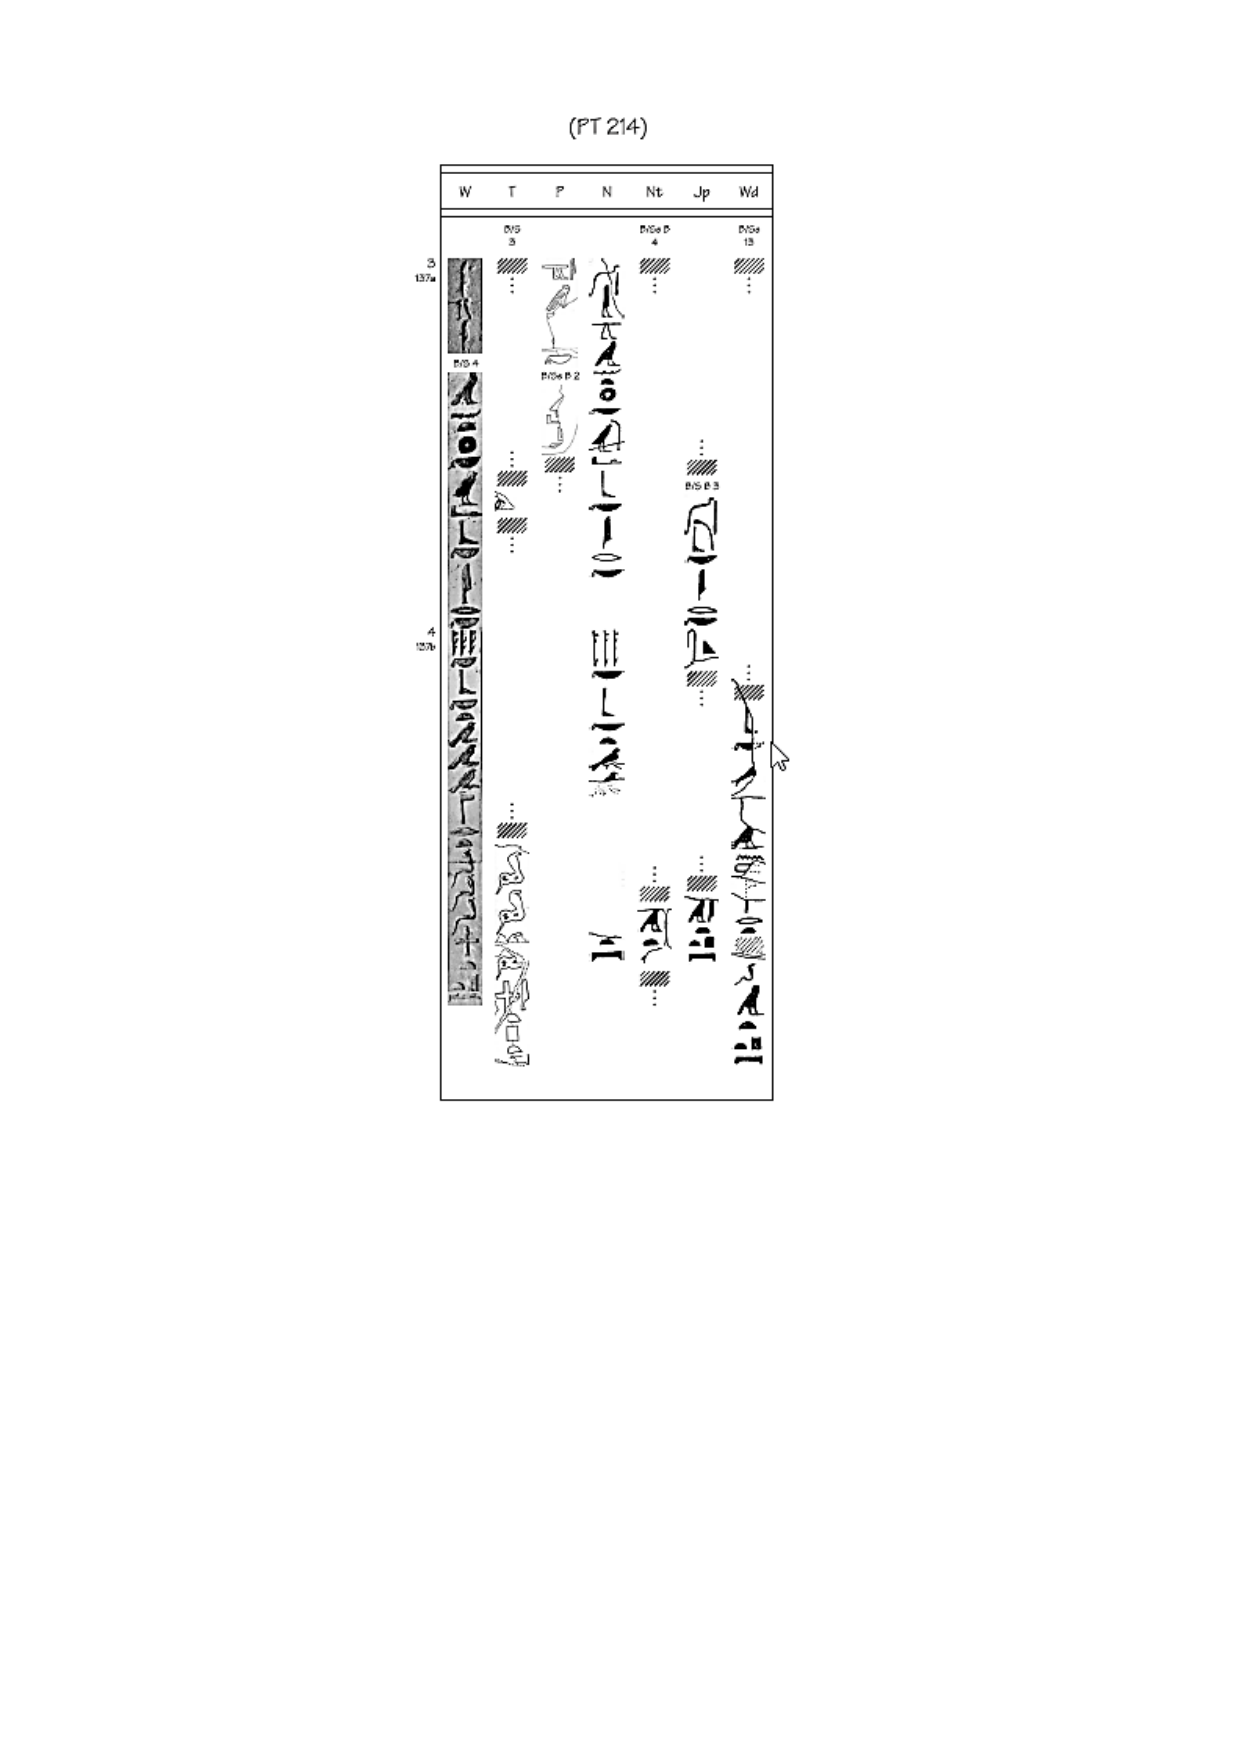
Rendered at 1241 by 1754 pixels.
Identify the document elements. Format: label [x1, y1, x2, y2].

picture [398, 88, 827, 1134]
